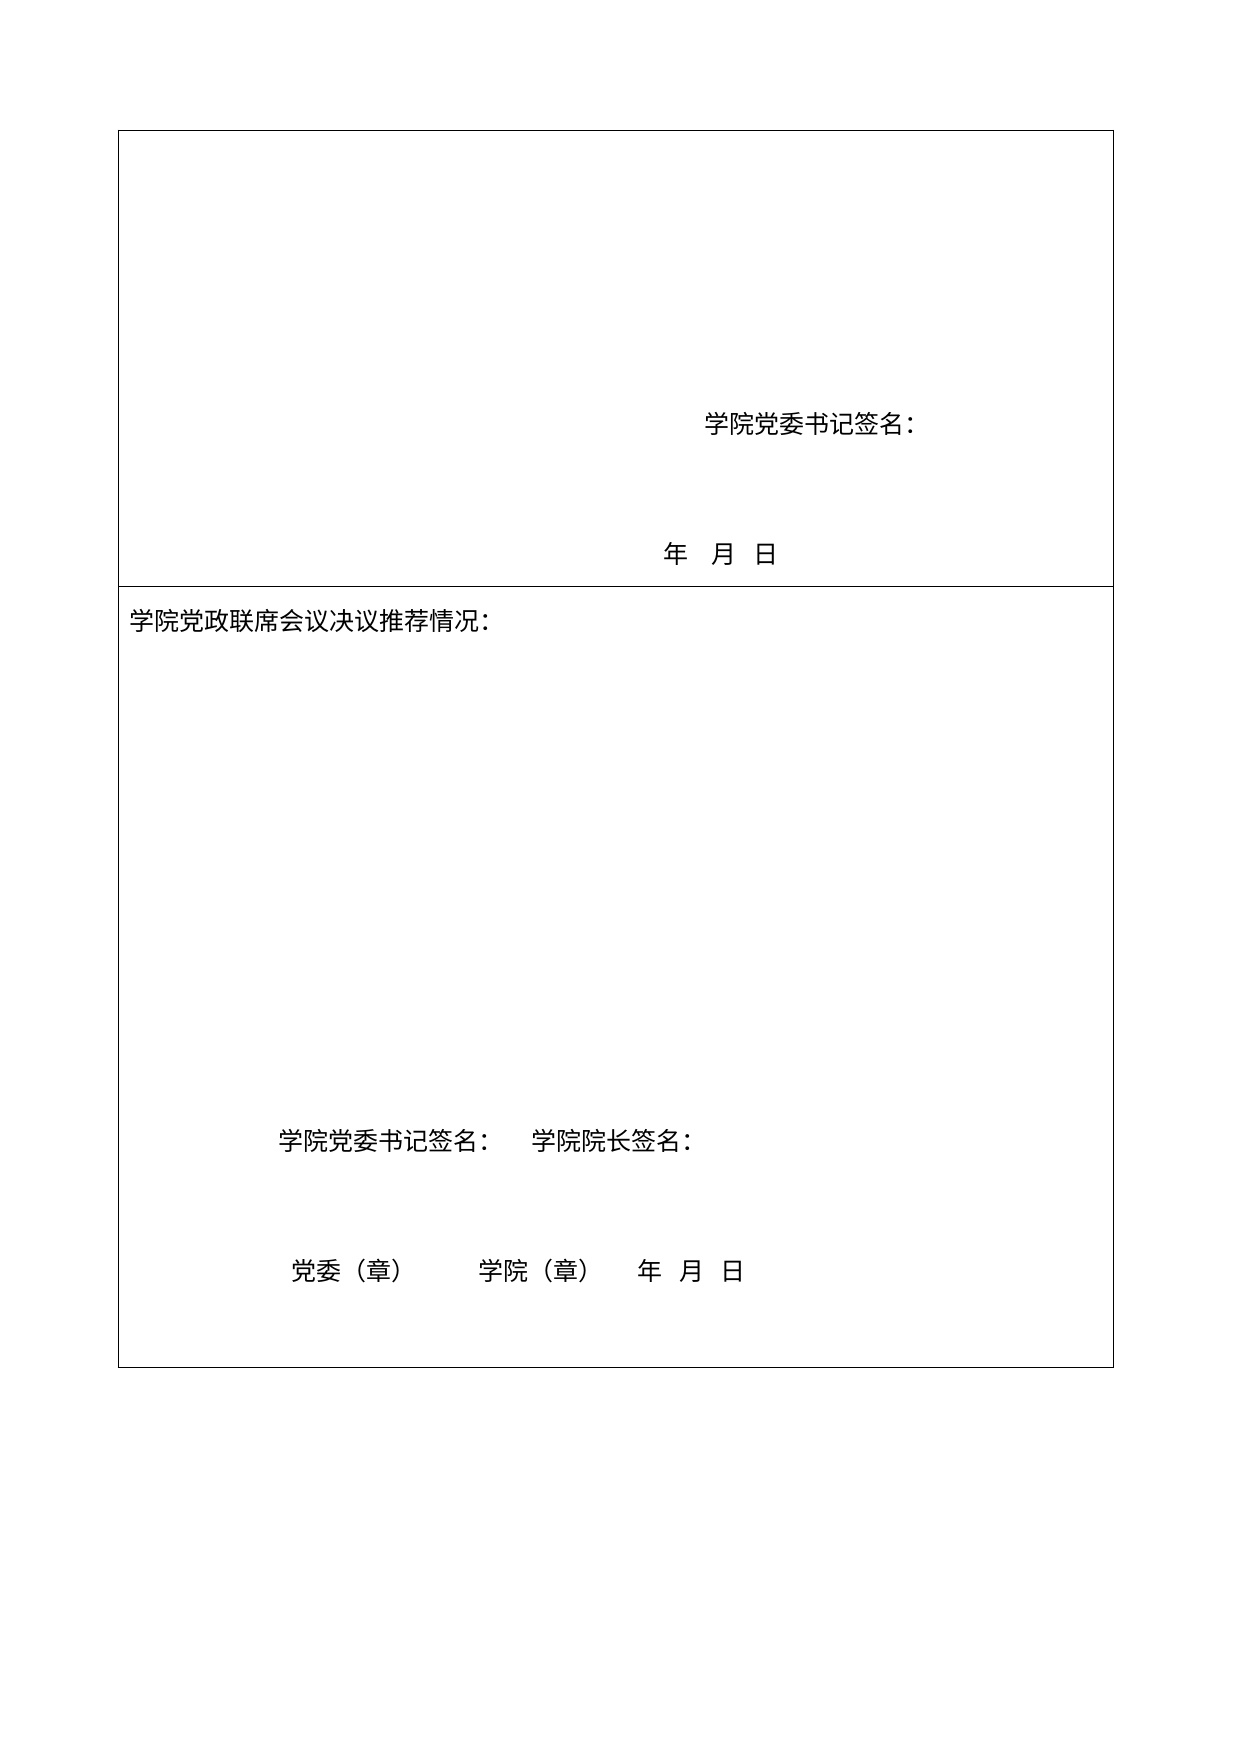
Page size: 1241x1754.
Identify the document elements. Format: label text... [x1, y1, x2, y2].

table_cell 学院党政联席会议决议推荐情况： 学院党委书记签名： 学院院长签名： 党委（章） 学院（章） 年 月 日 [119, 587, 1113, 1367]
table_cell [119, 131, 1113, 586]
